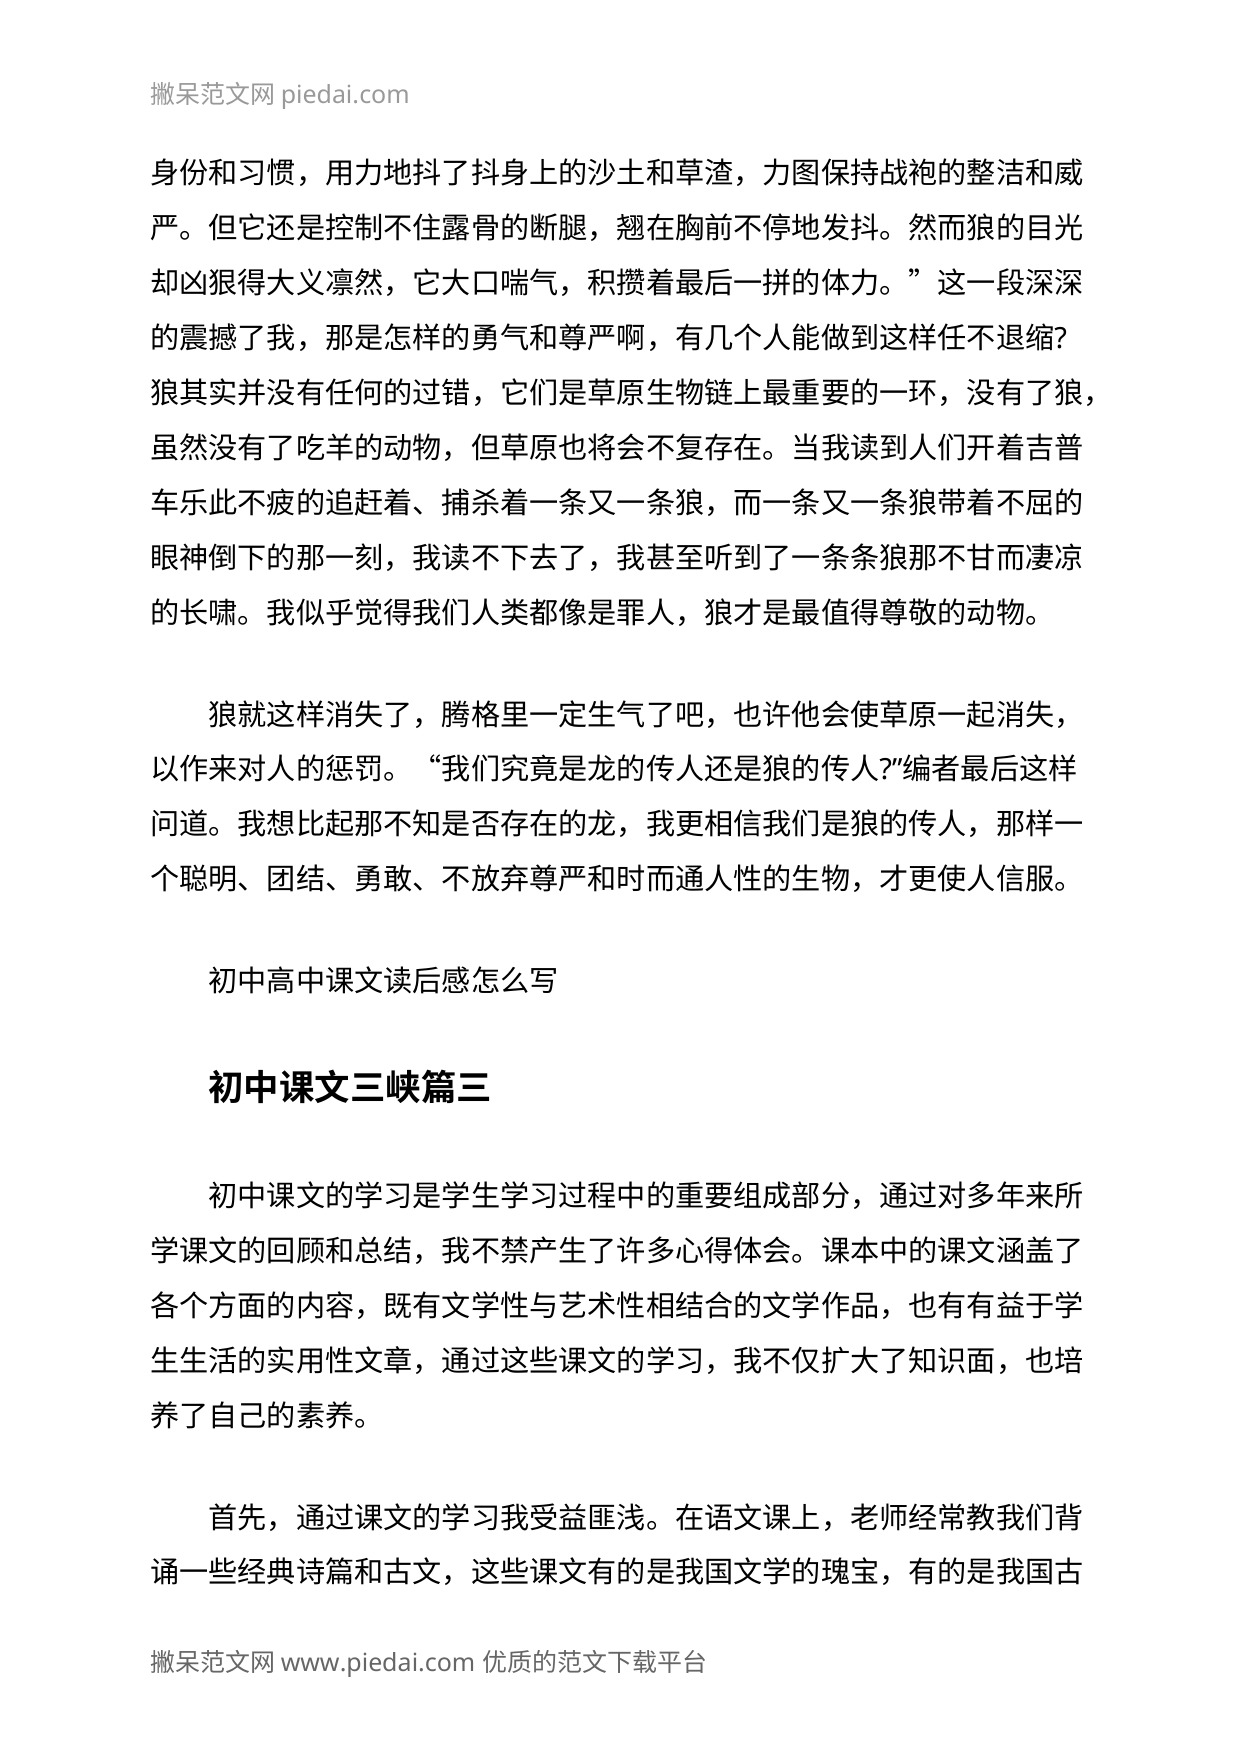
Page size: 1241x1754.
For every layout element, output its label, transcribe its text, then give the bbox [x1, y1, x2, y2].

text 初中课文三峡篇三 [150, 1059, 1090, 1111]
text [150, 150, 1090, 632]
text 狼就这样消失了，腾格里一定生气了吧，也许他会使草原一起消失，以作来对人的惩罚。“我们究竟是龙的传人还是狼的传人?”编者最后这样问道。我想比起那不知是否存在的龙，我更相信我们是狼的传人，那样一个聪明、团结、勇敢、不放弃尊严和时而通人性的生物，才更使人信服。 [150, 691, 1090, 898]
text 初中高中课文读后感怎么写 [150, 958, 1090, 1000]
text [150, 1494, 1090, 1591]
text 初中课文的学习是学生学习过程中的重要组成部分，通过对多年来所学课文的回顾和总结，我不禁产生了许多心得体会。课本中的课文涵盖了各个方面的内容，既有文学性与艺术性相结合的文学作品，也有有益于学生生活的实用性文章，通过这些课文的学习，我不仅扩大了知识面，也培养了自己的素养。 [150, 1173, 1090, 1435]
